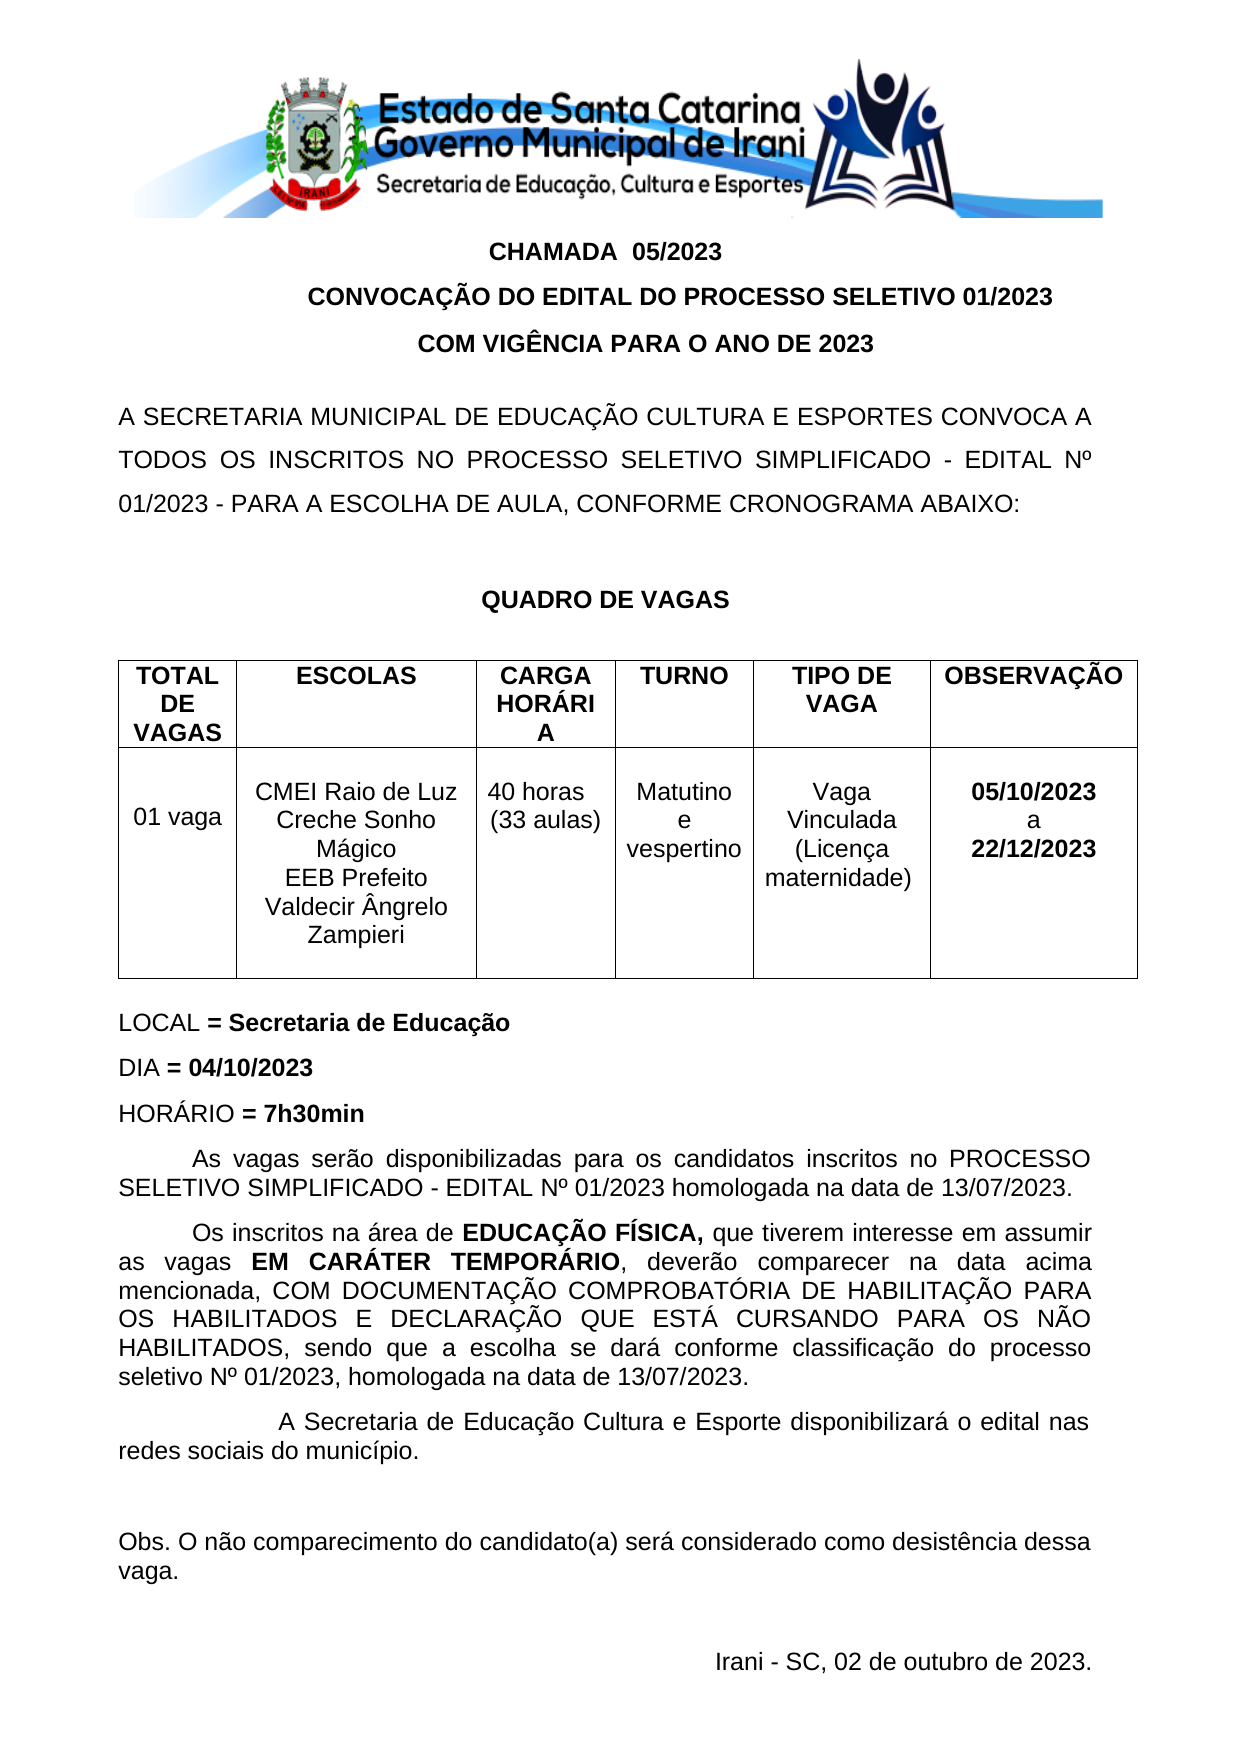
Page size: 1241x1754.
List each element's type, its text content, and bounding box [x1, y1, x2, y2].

table_cell CMEI Raio de Luz Creche Sonho Mágico EEB Prefeito Valdecir Ângrelo Zampieri [237, 748, 476, 978]
table_header ESCOLAS [237, 661, 476, 747]
text HORÁRIO = 7h30min [118, 1098, 1093, 1127]
table_header TURNO [616, 661, 753, 747]
text Obs. O não comparecimento do candidato(a) será considerado como desistência dessa vaga. [118, 1527, 1093, 1584]
table_cell 05/10/2023 a 22/12/2023 [931, 748, 1137, 978]
table_header CARGA HORÁRIA [477, 661, 615, 747]
table_cell Matutino e vespertino [616, 748, 753, 978]
table_header TOTAL DE VAGAS [119, 661, 236, 747]
text CHAMADA 05/2023 [118, 237, 1093, 266]
text Os inscritos na área de EDUCAÇÃO FÍSICA, que tiverem interesse em assumir as vagas EM CARÁTER TEMPORÁRIO, deverão comparecer na data acima mencionada, COM DOCUMENTAÇÃO COMPROBATÓRIA DE HABILITAÇÃO PARA OS HABILITADOS E DECLARAÇÃO QUE ESTÁ CURSANDO PARA OS NÃO HABILITADOS, sendo que a escolha se dará conforme classificação do processo seletivo Nº 01/2023, homologada na data de 13/07/2023. [118, 1218, 1093, 1391]
table_cell Vaga Vinculada (Licença maternidade) [754, 748, 930, 978]
text Irani - SC, 02 de outubro de 2023. [118, 1646, 1093, 1675]
text QUADRO DE VAGAS [118, 585, 1093, 614]
text LOCAL = Secretaria de Educação [118, 1008, 1093, 1036]
table_header OBSERVAÇÃO [931, 661, 1137, 747]
table_cell 01 vaga [119, 748, 236, 978]
table_header TIPO DE VAGA [754, 661, 930, 747]
text DIA = 04/10/2023 [118, 1053, 1093, 1082]
text As vagas serão disponibilizadas para os candidatos inscritos no PROCESSO SELETIVO SIMPLIFICADO - EDITAL Nº 01/2023 homologada na data de 13/07/2023. [118, 1144, 1093, 1201]
picture [118, 59, 1103, 218]
text A SECRETARIA MUNICIPAL DE EDUCAÇÃO CULTURA E ESPORTES CONVOCA A TODOS OS INSCRITOS NO PROCESSO SELETIVO SIMPLIFICADO - EDITAL Nº 01/2023 - PARA A ESCOLHA DE AULA, CONFORME CRONOGRAMA ABAIXO: [118, 402, 1093, 517]
text COM VIGÊNCIA PARA O ANO DE 2023 [118, 329, 1093, 358]
table_cell 40 horas (33 aulas) [477, 748, 615, 978]
text CONVOCAÇÃO DO EDITAL DO PROCESSO SELETIVO 01/2023 [118, 282, 1093, 311]
text A Secretaria de Educação Cultura e Esporte disponibilizará o edital nas redes sociais do município. [118, 1407, 1093, 1465]
